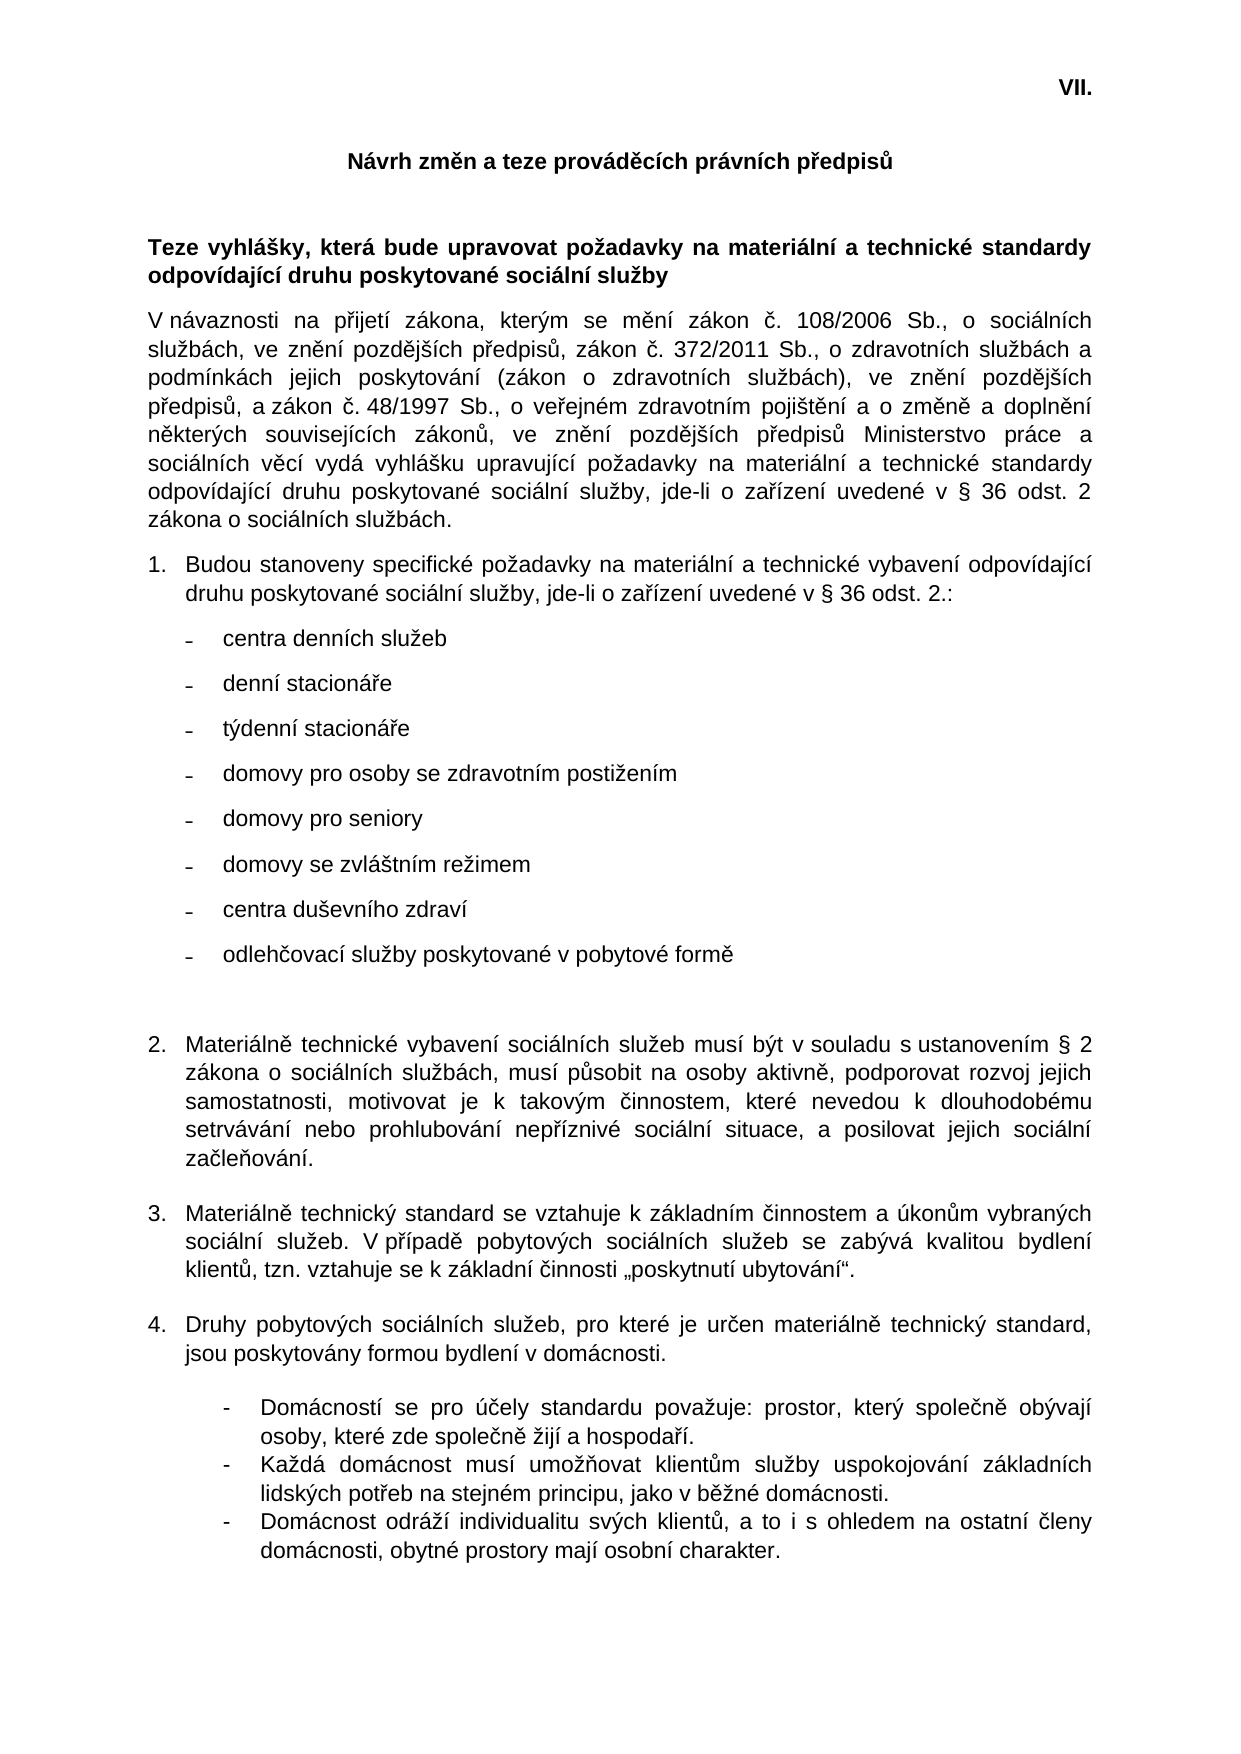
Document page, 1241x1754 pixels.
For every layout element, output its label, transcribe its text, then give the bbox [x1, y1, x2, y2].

list odlehčovací služby poskytované v pobytové formě [185, 941, 1092, 967]
list Každá domácnost musí umožňovat klientům služby uspokojování základních lidských potřeb na stejném principu, jako v běžné domácnosti. [223, 1451, 1092, 1506]
list Materiálně technický standard se vztahuje k základním činnostem a úkonům vybraných sociální služeb. V případě pobytových sociálních služeb se zabývá kvalitou bydlení klientů, tzn. vztahuje se k základní činnosti „poskytnutí ubytování“. [148, 1199, 1092, 1283]
list Domácnost odráží individualitu svých klientů, a to i s ohledem na ostatní členy domácnosti, obytné prostory mají osobní charakter. [223, 1508, 1092, 1563]
list týdenní stacionáře [185, 715, 1092, 742]
list centra duševního zdraví [185, 896, 1092, 922]
list Budou stanoveny specifické požadavky na materiální a technické vybavení odpovídající druhu poskytované sociální služby, jde-li o zařízení uvedené v § 36 odst. 2.: [148, 551, 1092, 606]
list centra denních služeb [185, 625, 1092, 651]
list domovy pro osoby se zdravotním postižením [185, 760, 1092, 787]
list Druhy pobytových sociálních služeb, pro které je určen materiálně technický standard, jsou poskytovány formou bydlení v domácnosti. [148, 1311, 1092, 1366]
text Teze vyhlášky, která bude upravovat požadavky na materiální a technické standardy odpovídající druhu poskytované sociální služby [148, 234, 1092, 288]
list domovy se zvláštním režimem [185, 851, 1092, 877]
list Materiálně technické vybavení sociálních služeb musí být v souladu s ustanovením § 2 zákona o sociálních službách, musí působit na osoby aktivně, podporovat rozvoj jejich samostatnosti, motivovat je k takovým činnostem, které nevedou k dlouhodobému setrvávání nebo prohlubování nepříznivé sociální situace, a posilovat jejich sociální začleňování. [148, 1031, 1092, 1171]
list domovy pro seniory [185, 805, 1092, 832]
list Domácností se pro účely standardu považuje: prostor, který společně obývají osoby, které zde společně žijí a hospodaří. [223, 1394, 1092, 1449]
list denní stacionáře [185, 670, 1092, 696]
text V návaznosti na přijetí zákona, kterým se mění zákon č. 108/2006 Sb., o sociálních službách, ve znění pozdějších předpisů, zákon č. 372/2011 Sb., o zdravotních službách a podmínkách jejich poskytování (zákon o zdravotních službách), ve znění pozdějších předpisů, a zákon č. 48/1997 Sb., o veřejném zdravotním pojištění a o změně a doplnění některých souvisejících zákonů, ve znění pozdějších předpisů Ministerstvo práce a sociálních věcí vydá vyhlášku upravující požadavky na materiální a technické standardy odpovídající druhu poskytované sociální služby, jde-li o zařízení uvedené v § 36 odst. 2 zákona o sociálních službách. [148, 307, 1092, 533]
text Návrh změn a teze prováděcích právních předpisů [148, 148, 1092, 174]
